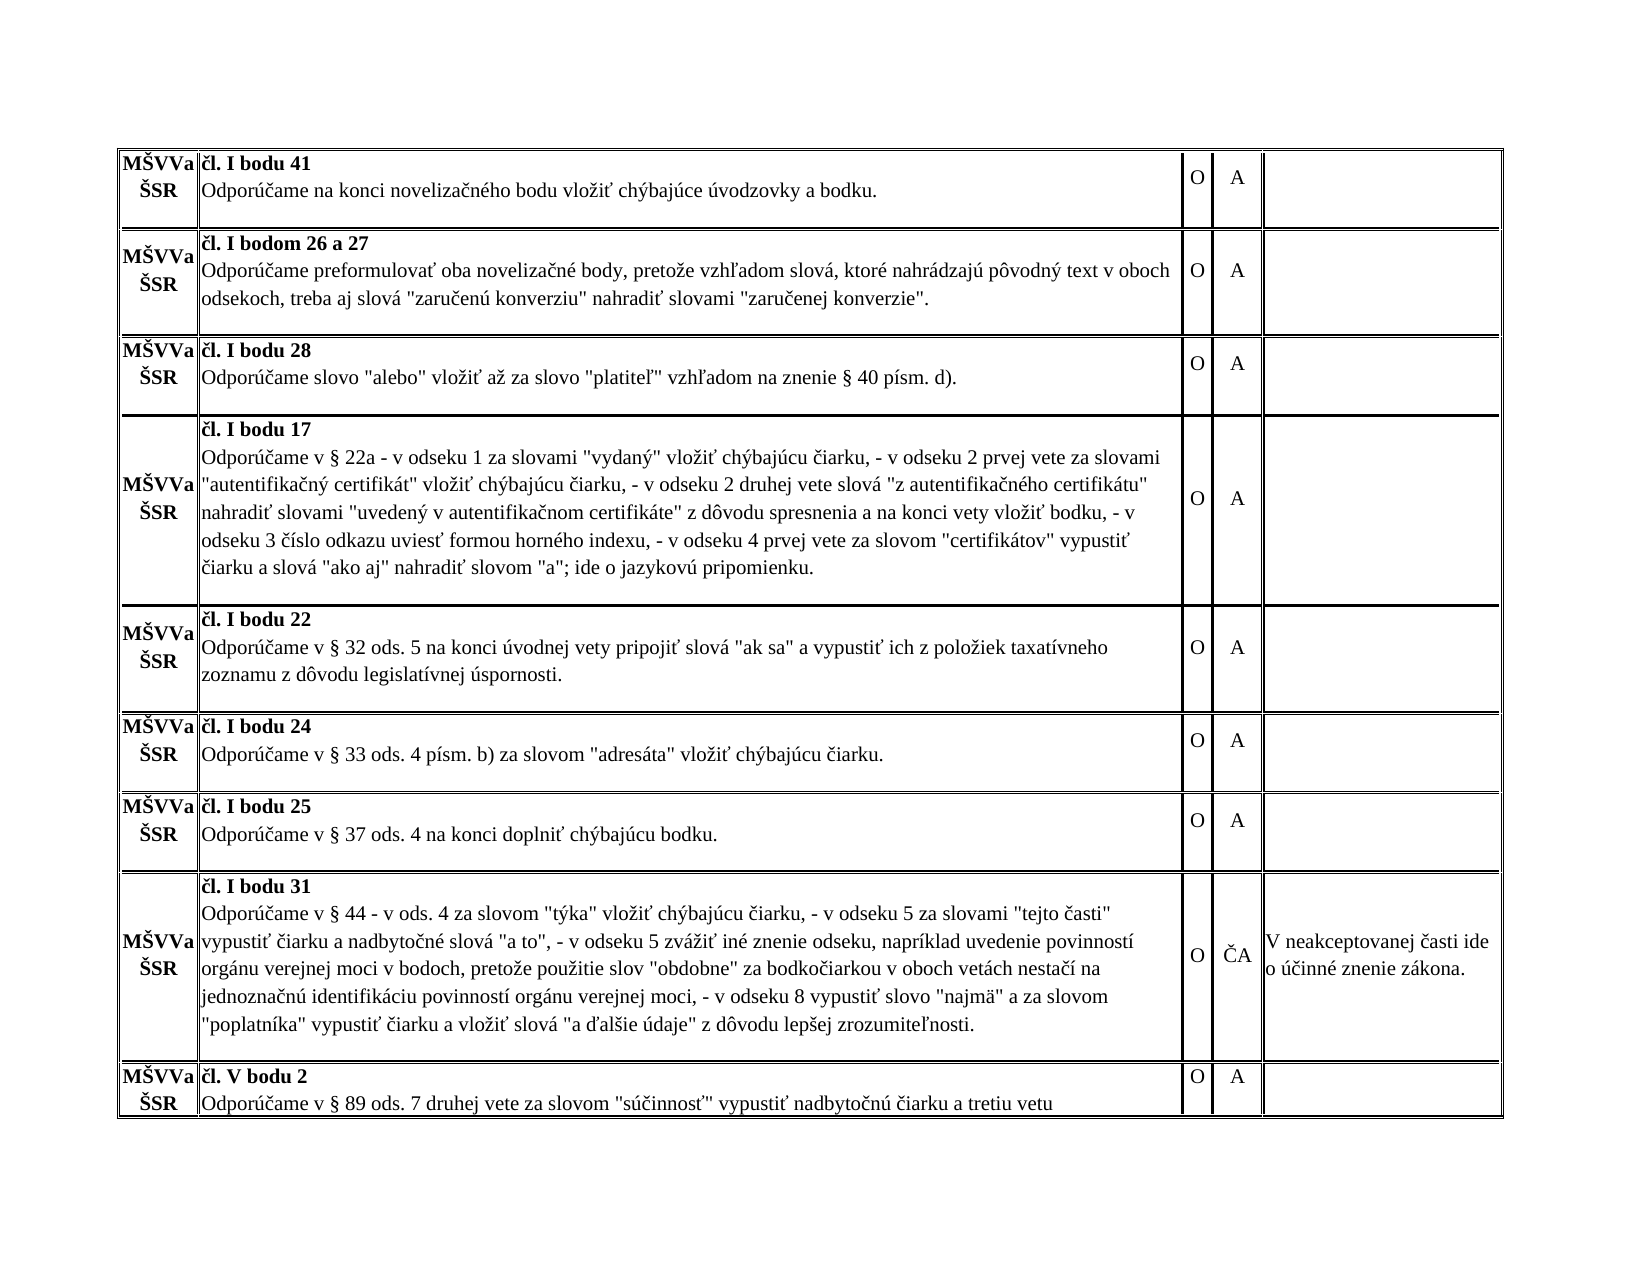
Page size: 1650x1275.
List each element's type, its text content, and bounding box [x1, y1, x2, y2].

table_cell čl. I bodom 26 a 27 Odporúčame preformulovať oba novelizačné body, pretože vzhľadom slová, ktoré nahrádzajú pôvodný text v oboch odsekoch, treba aj slová "zaručenú konverziu" nahradiť slovami "zaručenej konverzie". [200, 231, 1181, 334]
table_cell čl. I bodu 41 Odporúčame na konci novelizačného bodu vložiť chýbajúce úvodzovky a bodku. [199, 151, 1182, 227]
table_cell MŠVVaŠSR [120, 604, 197, 711]
table_cell A [1214, 231, 1261, 334]
table_cell O [1184, 417, 1211, 604]
table_cell A [1214, 607, 1261, 711]
table_cell ČA [1214, 874, 1261, 1060]
table_cell [1263, 791, 1502, 870]
table_cell [1265, 334, 1501, 414]
table_cell MŠVVaŠSR [118, 791, 199, 870]
table_cell O [1182, 1064, 1212, 1115]
table_cell MŠVVaŠSR [120, 334, 197, 414]
table_cell čl. I bodu 22 Odporúčame v § 32 ods. 5 na konci úvodnej vety pripojiť slová "ak sa" a vypustiť ich z položiek taxatívneho zoznamu z dôvodu legislatívnej úspornosti. [200, 607, 1181, 711]
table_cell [199, 1064, 1182, 1115]
table_cell V neakceptovanej časti ide o účinné znenie zákona. [1265, 870, 1501, 1060]
table_cell A [1214, 417, 1261, 604]
table_cell O [1184, 715, 1211, 791]
table_cell čl. I bodu 25 Odporúčame v § 37 ods. 4 na konci doplniť chýbajúcu bodku. [200, 794, 1181, 870]
table_cell čl. I bodu 31 Odporúčame v § 44 - v ods. 4 za slovom "týka" vložiť chýbajúcu čiarku, - v odseku 5 za slovami "tejto časti" vypustiť čiarku a nadbytočné slová "a to", - v odseku 5 zvážiť iné znenie odseku, napríklad uvedenie povinností orgánu verejnej moci v bodoch, pretože použitie slov "obdobne" za bodkočiarkou v oboch vetách nestačí na jednoznačnú identifikáciu povinností orgánu verejnej moci, - v odseku 8 vypustiť slovo "najmä" a za slovom "poplatníka" vypustiť čiarku a vložiť slová "a ďalšie údaje" z dôvodu lepšej zrozumiteľnosti. [200, 874, 1181, 1060]
table_cell čl. I bodu 24 Odporúčame v § 33 ods. 4 písm. b) za slovom "adresáta" vložiť chýbajúcu čiarku. [200, 715, 1181, 791]
table_cell O [1184, 874, 1211, 1060]
table_cell O [1184, 231, 1211, 334]
table_cell A [1214, 715, 1261, 791]
table_cell [1265, 604, 1501, 711]
table_cell [1265, 711, 1501, 791]
table_cell MŠVVaŠSR [120, 151, 199, 227]
table_cell O [1184, 338, 1211, 414]
table_cell O [1182, 151, 1212, 227]
table_cell MŠVVaŠSR [120, 414, 197, 604]
table_cell čl. I bodu 17 Odporúčame v § 22a - v odseku 1 za slovami "vydaný" vložiť chýbajúcu čiarku, - v odseku 2 prvej vete za slovami "autentifikačný certifikát" vložiť chýbajúcu čiarku, - v odseku 2 druhej vete slová "z autentifikačného certifikátu" nahradiť slovami "uvedený v autentifikačnom certifikáte" z dôvodu spresnenia a na konci vety vložiť bodku, - v odseku 3 číslo odkazu uviesť formou horného indexu, - v odseku 4 prvej vete za slovom "certifikátov" vypustiť čiarku a slová "ako aj" nahradiť slovom "a"; ide o jazykovú pripomienku. [200, 417, 1181, 604]
table_cell MŠVVaŠSR [120, 870, 197, 1060]
table_cell MŠVVaŠSR [120, 711, 197, 791]
table_cell [1263, 1060, 1501, 1115]
table_cell A [1214, 338, 1261, 414]
table_cell A [1212, 1060, 1263, 1115]
table_cell A [1214, 794, 1261, 870]
table_cell [1265, 414, 1501, 604]
table_cell MŠVVaŠSR [120, 227, 197, 334]
table_cell MŠVVaŠSR [120, 1060, 199, 1115]
table_cell čl. I bodu 28 Odporúčame slovo "alebo" vložiť až za slovo "platiteľ" vzhľadom na znenie § 40 písm. d). [200, 338, 1181, 414]
table_cell [1263, 151, 1501, 227]
table_cell O [1184, 607, 1211, 711]
table_cell A [1212, 149, 1263, 227]
table_cell [1265, 227, 1501, 334]
table_cell O [1184, 794, 1211, 870]
